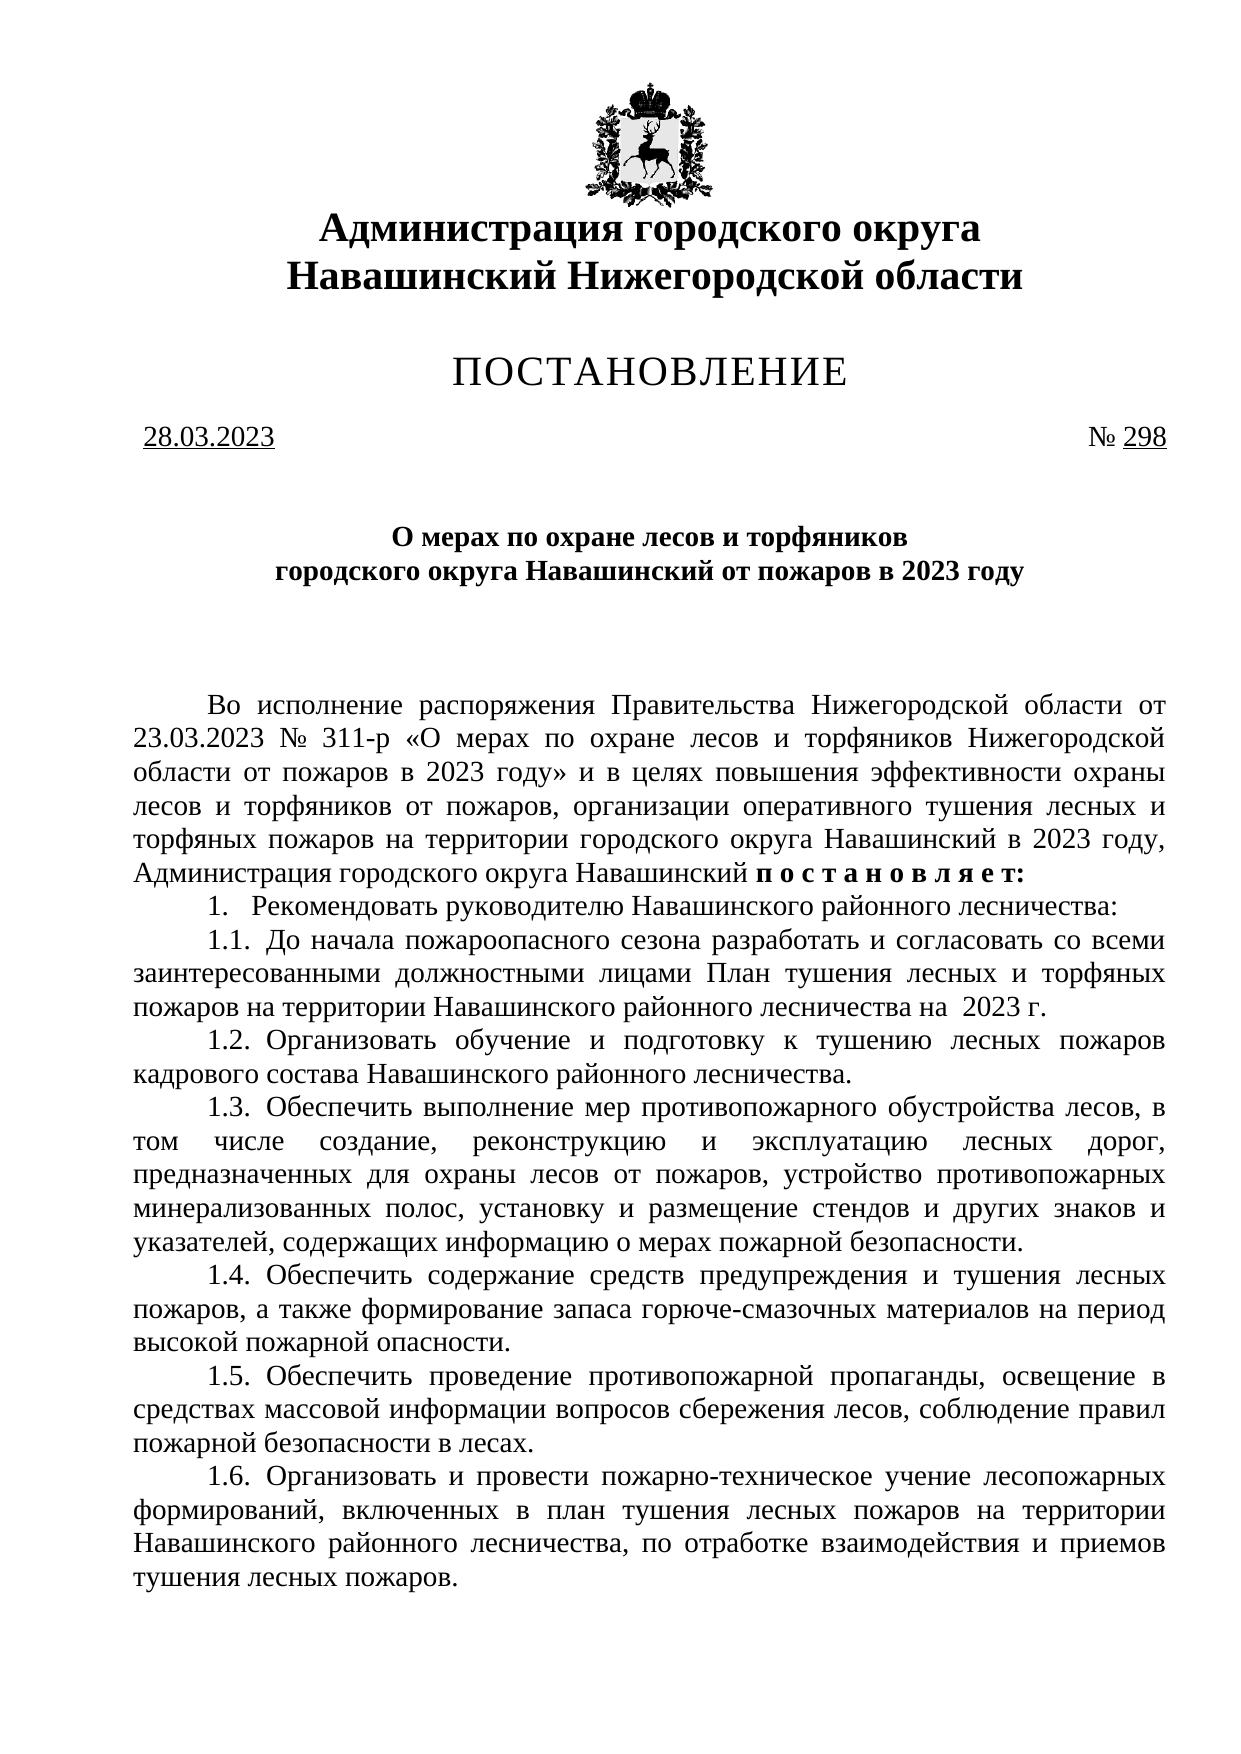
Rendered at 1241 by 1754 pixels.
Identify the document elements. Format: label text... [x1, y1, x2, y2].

list Организовать обучение и подготовку к тушению лесных пожаров кадрового состава Навашинского районного лесничества. [133, 1022, 1167, 1089]
text Навашинский Нижегородской области [133, 251, 1167, 299]
text Администрация городского округа [133, 203, 1167, 251]
list Обеспечить проведение противопожарной пропаганды, освещение в средствах массовой информации вопросов сбережения лесов, соблюдение правил пожарной безопасности в лесах. [133, 1358, 1167, 1458]
text городского округа Навашинский от пожаров в 2023 году [133, 553, 1167, 586]
list Обеспечить содержание средств предупреждения и тушения лесных пожаров, а также формирование запаса горюче-смазочных материалов на период высокой пожарной опасности. [133, 1257, 1167, 1358]
text Во исполнение распоряжения Правительства Нижегородской области от 23.03.2023 № 311-р «О мерах по охране лесов и торфяников Нижегородской области от пожаров в 2023 году» и в целях повышения эффективности охраны лесов и торфяников от пожаров, организации оперативного тушения лесных и торфяных пожаров на территории городского округа Навашинский в 2023 году, Администрация городского округа Навашинский п о с т а н о в л я е т: [133, 687, 1167, 888]
list Организовать и провести пожарно-техническое учение лесопожарных формирований, включенных в план тушения лесных пожаров на территории Навашинского районного лесничества, по отработке взаимодействия и приемов тушения лесных пожаров. [133, 1458, 1167, 1593]
list Рекомендовать руководителю Навашинского районного лесничества: [133, 888, 1167, 922]
subtitle ПОСТАНОВЛЕНИЕ [133, 347, 1167, 394]
text 28.03.2023 № 298 [133, 419, 1167, 452]
text О мерах по охране лесов и торфяников [133, 519, 1167, 553]
list Обеспечить выполнение мер противопожарного обустройства лесов, в том числе создание, реконструкцию и эксплуатацию лесных дорог, предназначенных для охраны лесов от пожаров, устройство противопожарных минерализованных полос, установку и размещение стендов и других знаков и указателей, содержащих информацию о мерах пожарной безопасности. [133, 1089, 1167, 1257]
list До начала пожароопасного сезона разработать и согласовать со всеми заинтересованными должностными лицами План тушения лесных и торфяных пожаров на территории Навашинского районного лесничества на 2023 г. [133, 922, 1167, 1022]
